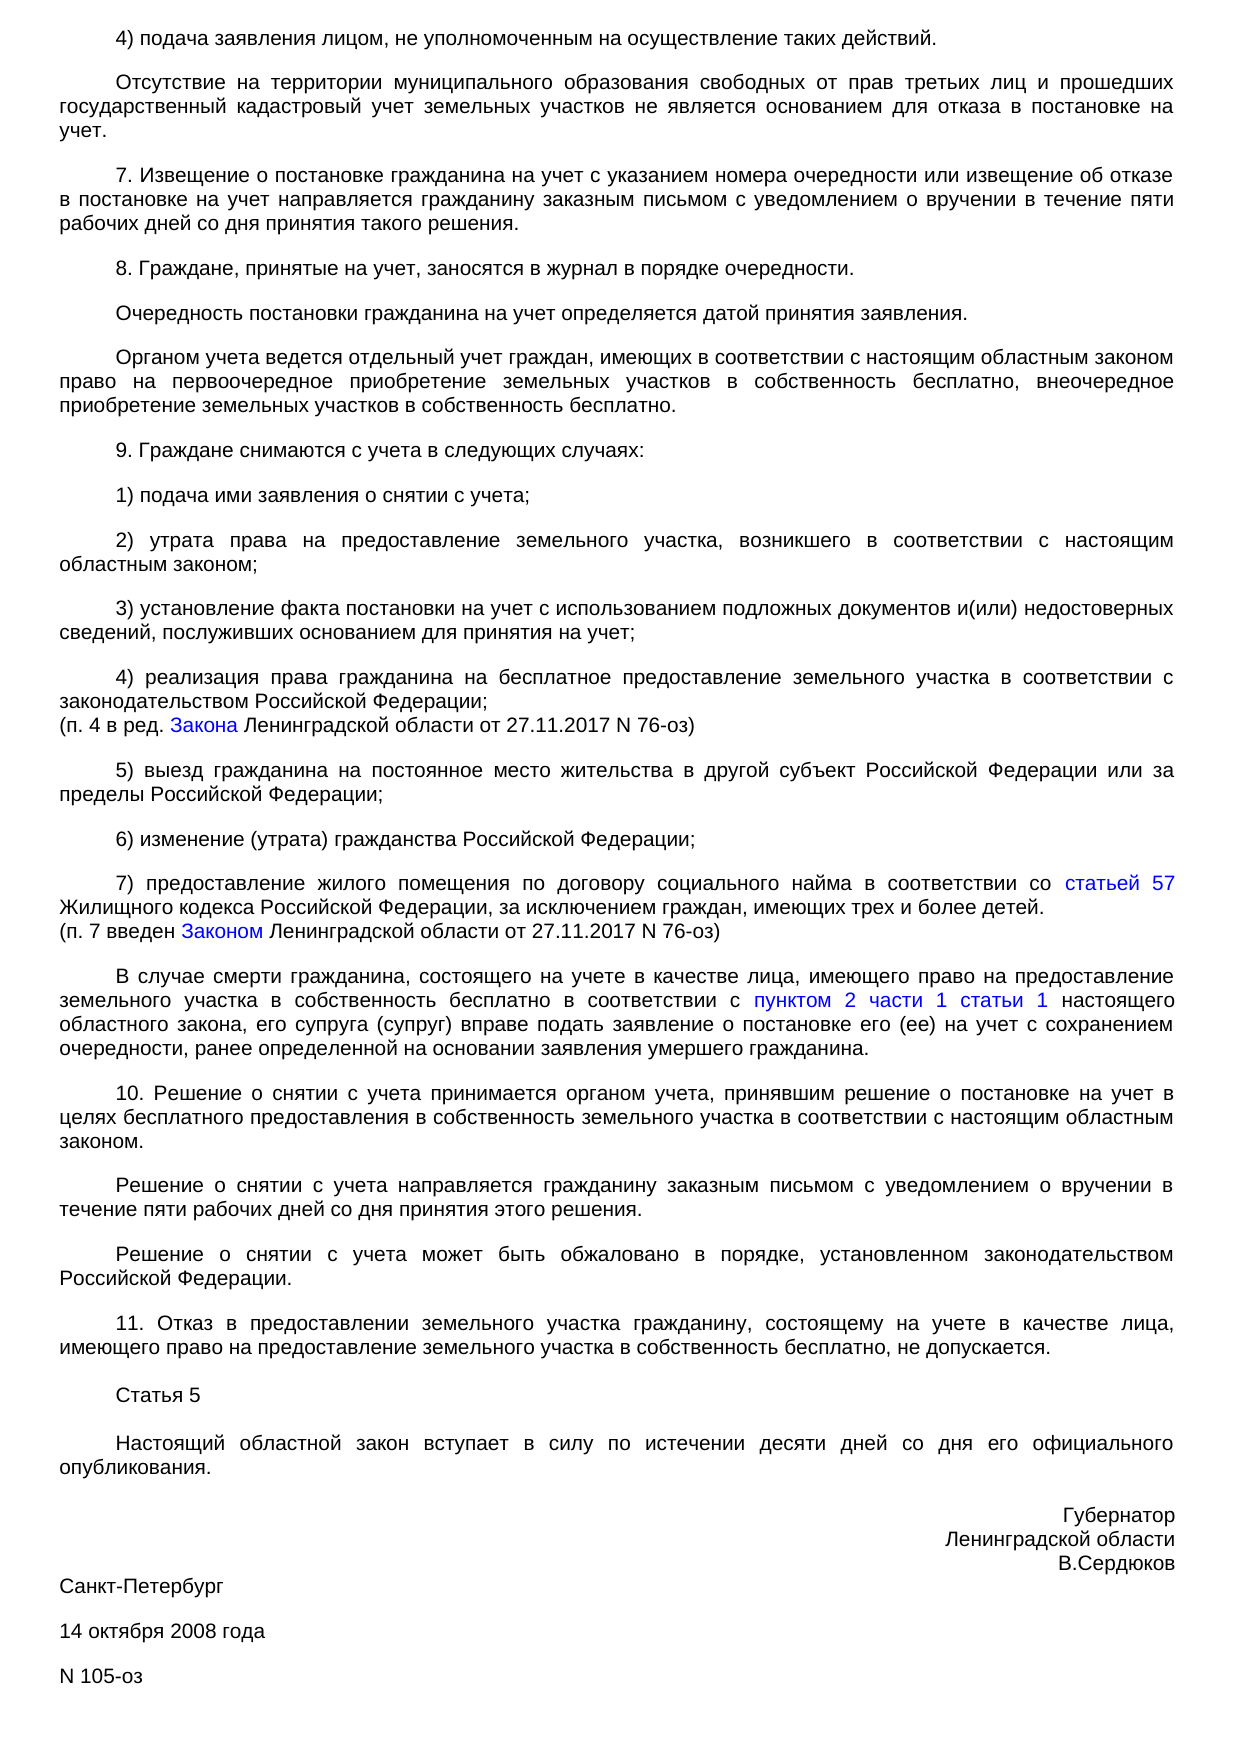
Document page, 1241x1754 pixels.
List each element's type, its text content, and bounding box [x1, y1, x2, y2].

text Решение о снятии с учета направляется гражданину заказным письмом с уведомлением о вручении в течение пяти рабочих дней со дня принятия этого решения. [59, 1173, 1175, 1221]
text 11. Отказ в предоставлении земельного участка гражданину, состоящему на учете в качестве лица, имеющего право на предоставление земельного участка в собственность бесплатно, не допускается. [59, 1311, 1175, 1359]
text Ленинградской области [59, 1526, 1175, 1550]
text (п. 7 введен Законом Ленинградской области от 27.11.2017 N 76-оз) [59, 919, 1175, 943]
text Санкт-Петербург [59, 1574, 1175, 1598]
text 5) выезд гражданина на постоянное место жительства в другой субъект Российской Федерации или за пределы Российской Федерации; [59, 758, 1175, 806]
text Статья 5 [59, 1383, 1175, 1407]
text N 105-оз [59, 1664, 1175, 1688]
text Отсутствие на территории муниципального образования свободных от прав третьих лиц и прошедших государственный кадастровый учет земельных участков не является основанием для отказа в постановке на учет. [59, 70, 1175, 142]
text 2) утрата права на предоставление земельного участка, возникшего в соответствии с настоящим областным законом; [59, 527, 1175, 575]
text 9. Граждане снимаются с учета в следующих случаях: [59, 438, 1175, 462]
text В.Сердюков [59, 1550, 1175, 1574]
text В случае смерти гражданина, состоящего на учете в качестве лица, имеющего право на предоставление земельного участка в собственность бесплатно в соответствии с пунктом 2 части 1 статьи 1 настоящего областного закона, его супруга (супруг) вправе подать заявление о постановке его (ее) на учет с сохранением очередности, ранее определенной на основании заявления умершего гражданина. [59, 964, 1175, 1060]
text 7) предоставление жилого помещения по договору социального найма в соответствии со статьей 57 Жилищного кодекса Российской Федерации, за исключением граждан, имеющих трех и более детей. [59, 871, 1175, 919]
text 6) изменение (утрата) гражданства Российской Федерации; [59, 826, 1175, 850]
text (п. 4 в ред. Закона Ленинградской области от 27.11.2017 N 76-оз) [59, 713, 1175, 737]
text 4) реализация права гражданина на бесплатное предоставление земельного участка в соответствии с законодательством Российской Федерации; [59, 665, 1175, 713]
text 3) установление факта постановки на учет с использованием подложных документов и(или) недостоверных сведений, послуживших основанием для принятия на учет; [59, 596, 1175, 644]
text Решение о снятии с учета может быть обжаловано в порядке, установленном законодательством Российской Федерации. [59, 1242, 1175, 1290]
text Настоящий областной закон вступает в силу по истечении десяти дней со дня его официального опубликования. [59, 1431, 1175, 1478]
text 10. Решение о снятии с учета принимается органом учета, принявшим решение о постановке на учет в целях бесплатного предоставления в собственность земельного участка в соответствии с настоящим областным законом. [59, 1081, 1175, 1152]
text Органом учета ведется отдельный учет граждан, имеющих в соответствии с настоящим областным законом право на первоочередное приобретение земельных участков в собственность бесплатно, внеочередное приобретение земельных участков в собственность бесплатно. [59, 345, 1175, 417]
text Губернатор [59, 1502, 1175, 1526]
text Очередность постановки гражданина на учет определяется датой принятия заявления. [59, 300, 1175, 324]
text 8. Граждане, принятые на учет, заносятся в журнал в порядке очередности. [59, 256, 1175, 279]
text 7. Извещение о постановке гражданина на учет с указанием номера очередности или извещение об отказе в постановке на учет направляется гражданину заказным письмом с уведомлением о вручении в течение пяти рабочих дней со дня принятия такого решения. [59, 163, 1175, 235]
text 4) подача заявления лицом, не уполномоченным на осуществление таких действий. [59, 25, 1175, 49]
text 1) подача ими заявления о снятии с учета; [59, 483, 1175, 507]
text 14 октября 2008 года [59, 1619, 1175, 1643]
